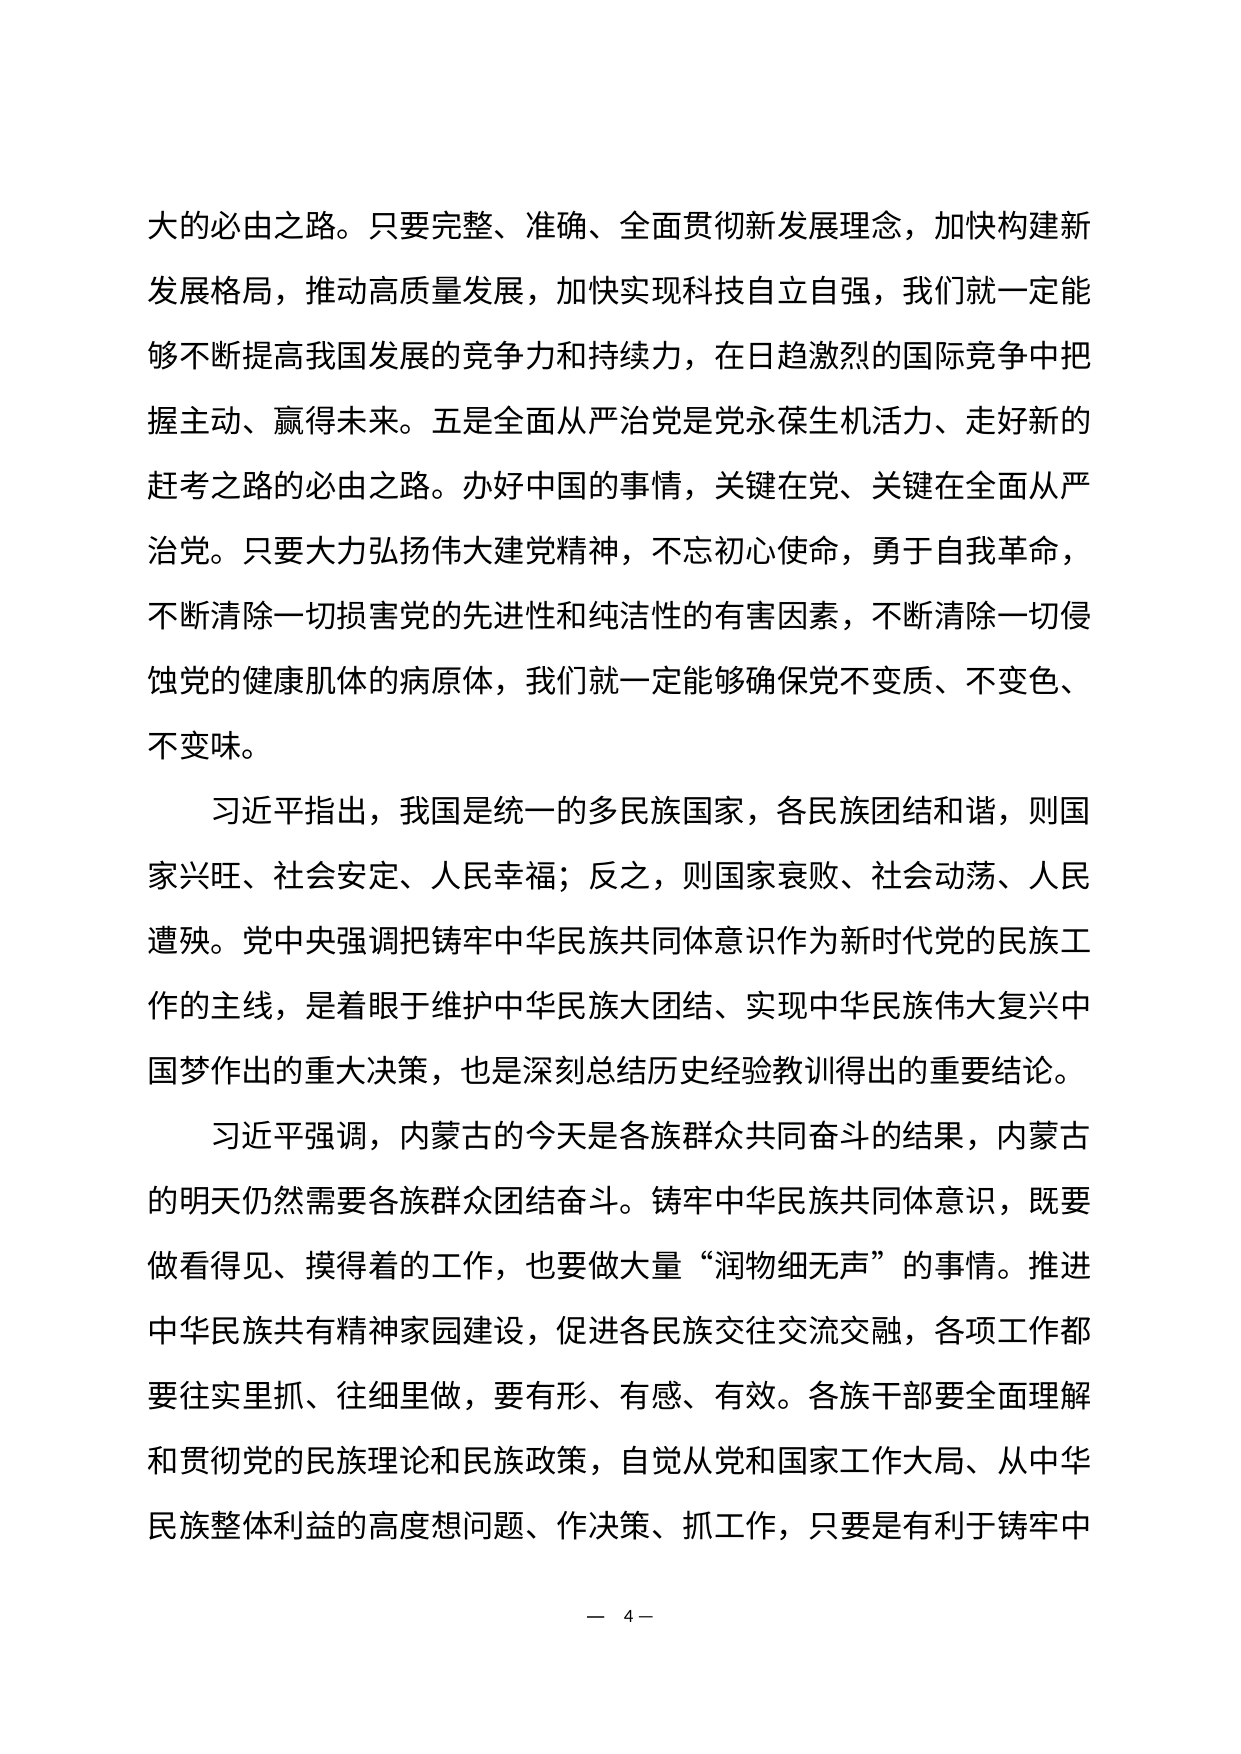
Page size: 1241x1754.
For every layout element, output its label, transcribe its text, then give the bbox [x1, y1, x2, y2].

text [148, 1101, 1092, 1556]
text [148, 191, 1092, 776]
text 习近平指出，我国是统一的多民族国家，各民族团结和谐，则国家兴旺、社会安定、人民幸福；反之，则国家衰败、社会动荡、人民遭殃。党中央强调把铸牢中华民族共同体意识作为新时代党的民族工作的主线，是着眼于维护中华民族大团结、实现中华民族伟大复兴中国梦作出的重大决策，也是深刻总结历史经验教训得出的重要结论。 [148, 776, 1092, 1101]
